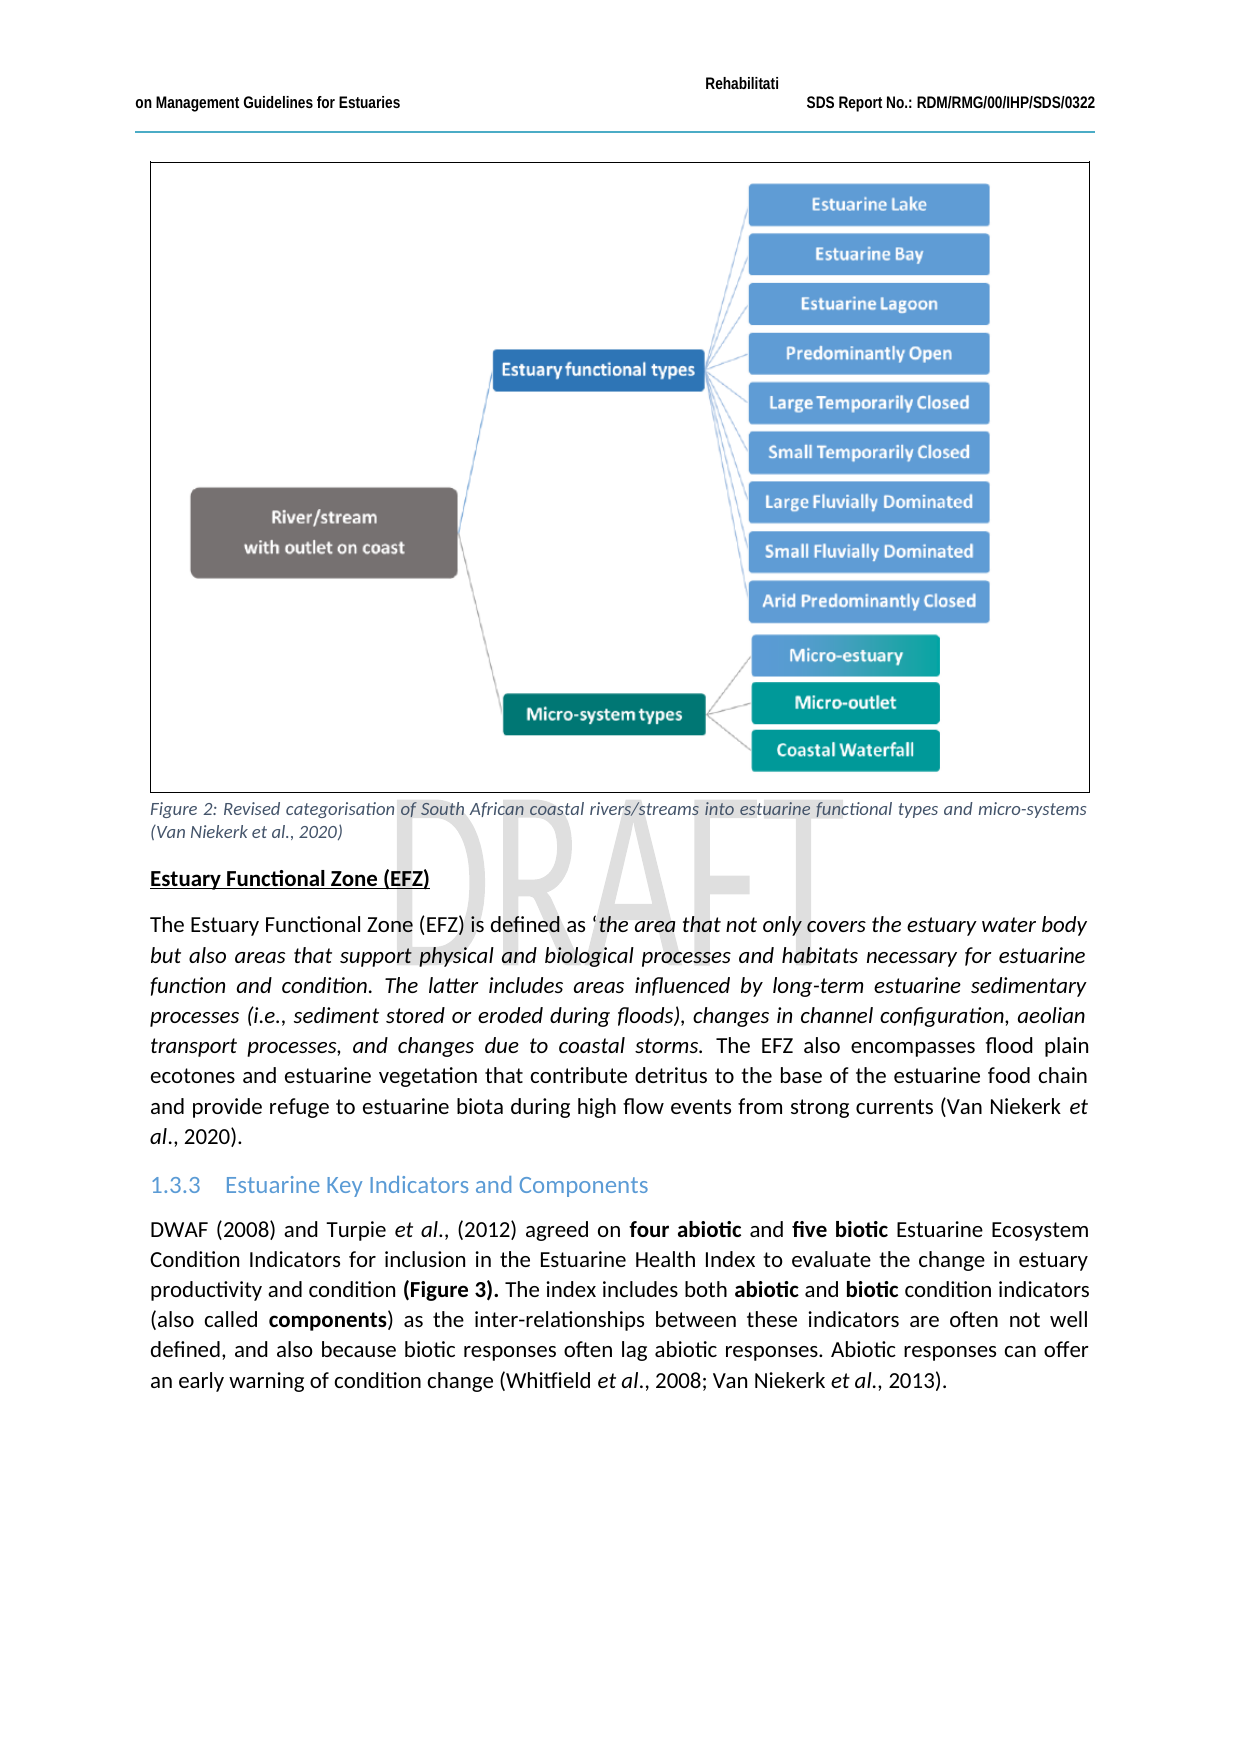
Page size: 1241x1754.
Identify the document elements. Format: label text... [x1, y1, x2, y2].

text DWAF (2008) and Turpie et al., (2012) agreed on four abiotic and five biotic Estuarine Ecosystem Condition Indicators for inclusion in the Estuarine Health Index to evaluate the change in estuary productivity and condition (Figure 3). The index includes both abiotic and biotic condition indicators (also called components) as the inter-relationships between these indicators are often not well defined, and also because biotic responses often lag abiotic responses. Abiotic responses can offer an early warning of condition change (Whitfield et al., 2008; Van Niekerk et al., 2013). [150, 1215, 1090, 1394]
text The Estuary Functional Zone (EFZ) is defined as ‘the area that not only covers the estuary water body but also areas that support physical and biological processes and habitats necessary for estuarine function and condition. The latter includes areas influenced by long-term estuarine sedimentary processes (i.e., sediment stored or eroded during floods), changes in channel configuration, aeolian transport processes, and changes due to coastal storms. The EFZ also encompasses flood plain ecotones and estuarine vegetation that contribute detritus to the base of the estuarine food chain and provide refuge to estuarine biota during high flow events from strong currents (Van Niekerk et al., 2020). [150, 911, 1090, 1150]
text Estuary Functional Zone (EFZ) [150, 864, 1090, 892]
picture [151, 163, 1089, 792]
list Estuarine Key Indicators and Components [150, 1169, 1090, 1199]
